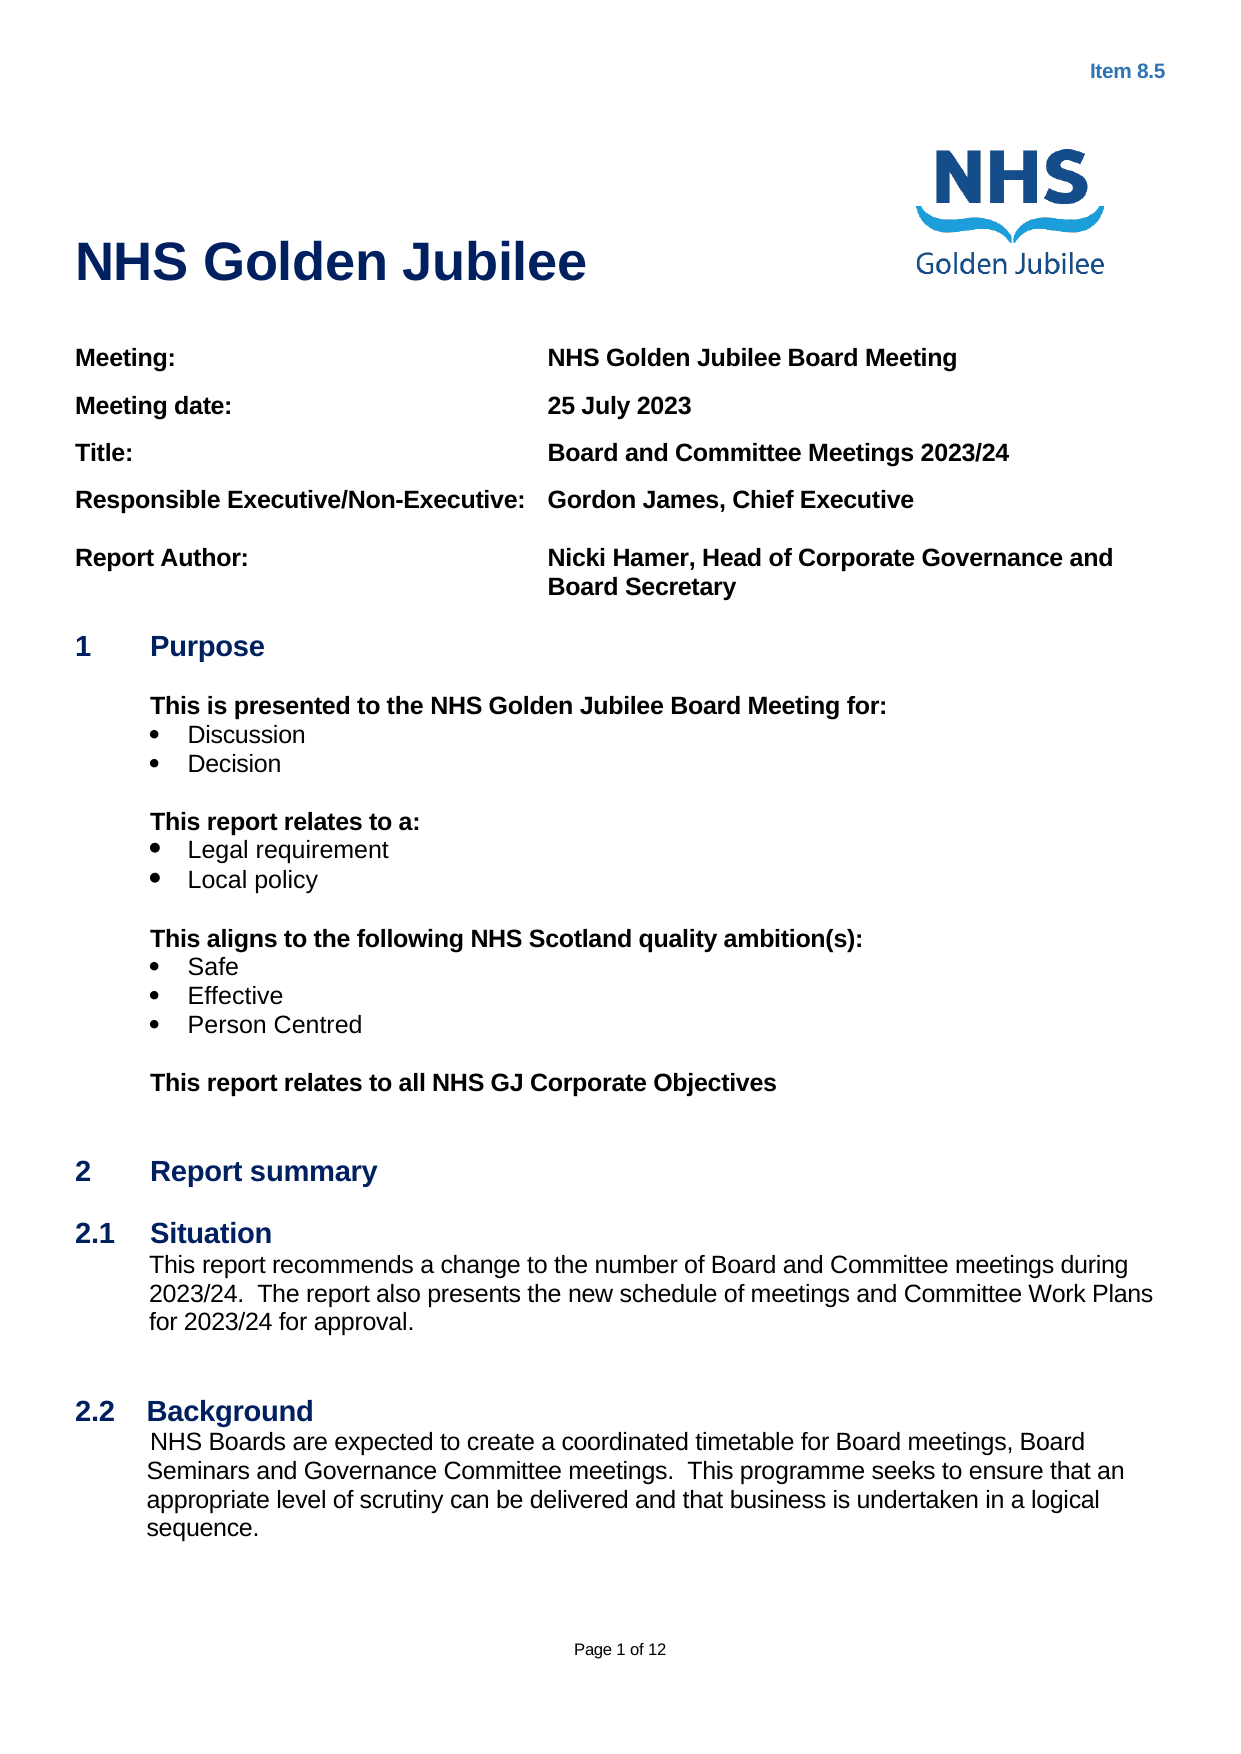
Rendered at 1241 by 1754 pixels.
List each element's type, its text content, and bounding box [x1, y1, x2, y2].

list Effective [150, 981, 1165, 1010]
text This report relates to all NHS GJ Corporate Objectives [150, 1068, 1165, 1096]
list Person Centred [150, 1010, 1165, 1039]
text NHS Boards are expected to create a coordinated timetable for Board meetings, Board Seminars and Governance Committee meetings. This programme seeks to ensure that an appropriate level of scrutiny can be delivered and that business is undertaken in a logical sequence. [146, 1427, 1165, 1542]
subtitle This is presented to the NHS Golden Jubilee Board Meeting for: [150, 691, 1165, 720]
subtitle NHS Golden Jubilee [75, 149, 1195, 292]
subtitle Discussion [150, 720, 1165, 749]
list Local policy [150, 865, 1165, 895]
subtitle Responsible Executive/Non-Executive: Gordon James, Chief Executive [75, 485, 1165, 514]
subtitle 1 Purpose [75, 629, 1165, 663]
subtitle Title: Board and Committee Meetings 2023/24 [75, 438, 1165, 467]
subtitle Report Author: Nicki Hamer, Head of Corporate Governance and Board Secretary [75, 543, 1165, 600]
text This report recommends a change to the number of Board and Committee meetings during 2023/24. The report also presents the new schedule of meetings and Committee Work Plans for 2023/24 for approval. [149, 1250, 1165, 1336]
subtitle 2.2 Background [75, 1393, 1165, 1427]
list Legal requirement [150, 835, 1165, 865]
subtitle 2.1 Situation [75, 1216, 1165, 1250]
list Safe [150, 952, 1165, 981]
subtitle 2 Report summary [75, 1154, 1165, 1187]
subtitle This aligns to the following NHS Scotland quality ambition(s): [150, 924, 1165, 952]
subtitle Meeting date: 25 July 2023 [75, 391, 1165, 419]
subtitle Meeting: NHS Golden Jubilee Board Meeting [75, 343, 1165, 372]
subtitle Decision [150, 749, 1165, 778]
subtitle This report relates to a: [150, 807, 1165, 835]
picture [915, 149, 1105, 281]
